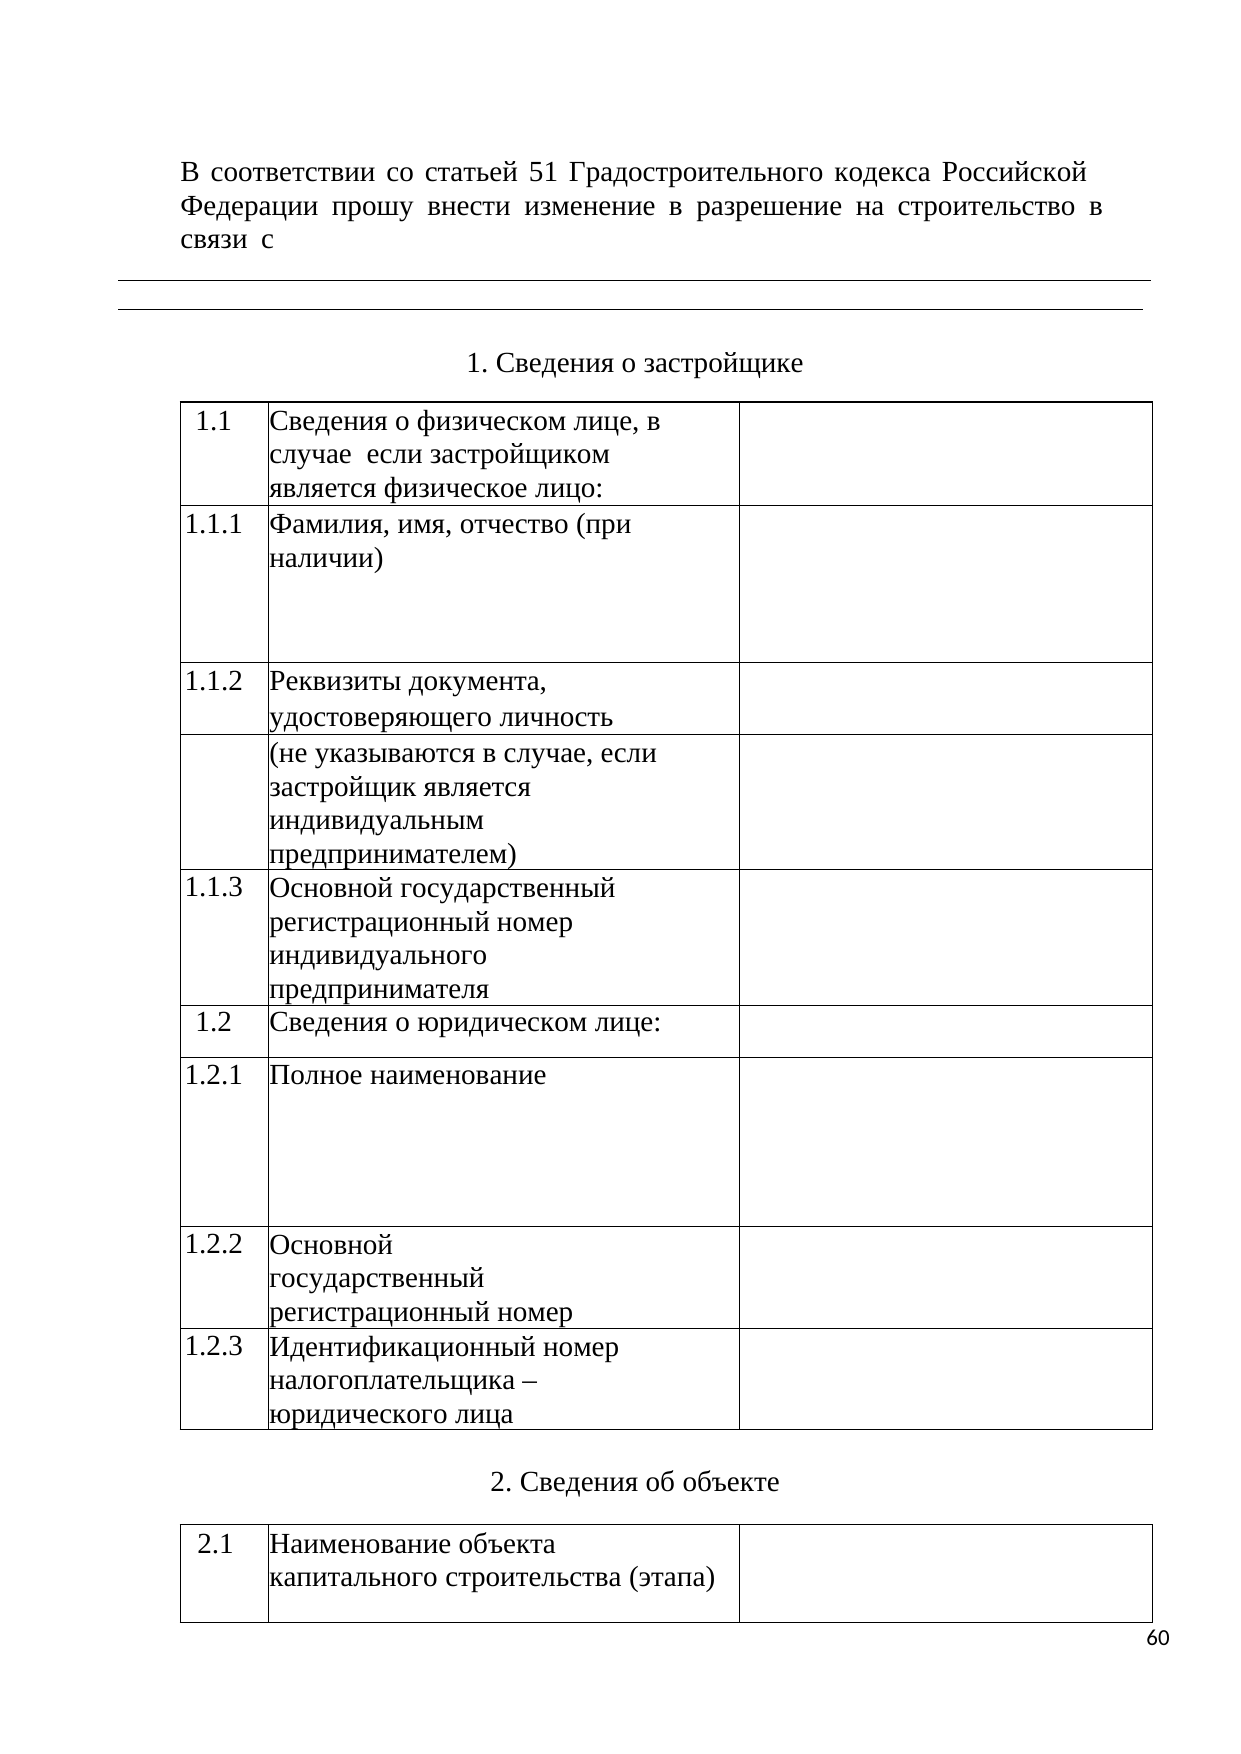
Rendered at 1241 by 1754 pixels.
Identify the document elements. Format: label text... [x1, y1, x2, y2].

table_cell Основной государственный регистрационный номер [269, 1227, 739, 1328]
table_header Сведения о физическом лице, в случае если застройщиком является физическое лицо: [269, 403, 739, 505]
list Сведения о застройщике [466, 346, 1169, 379]
table_cell [740, 1058, 1152, 1226]
table_cell Реквизиты документа, удостоверяющего личность [269, 663, 739, 734]
table_cell Фамилия, имя, отчество (при наличии) [269, 506, 739, 662]
table_cell Сведения о юридическом лице: [269, 1006, 739, 1057]
table_cell [740, 663, 1152, 734]
table_header [740, 403, 1152, 505]
table_header 2.1 [181, 1525, 268, 1622]
table_cell Полное наименование [269, 1058, 739, 1226]
table_cell 1.1.1 [181, 506, 268, 662]
table_cell [740, 870, 1152, 1004]
table_cell 1.2 [181, 1006, 268, 1057]
table_cell [740, 506, 1152, 662]
table_cell [740, 735, 1152, 869]
table_cell [181, 735, 268, 869]
table_cell 1.2.2 [181, 1227, 268, 1328]
table_cell [740, 1227, 1152, 1328]
list Сведения об объекте [490, 1464, 1169, 1497]
table_cell 1.1.3 [181, 870, 268, 1004]
table_cell 1.2.1 [181, 1058, 268, 1226]
table_cell Основной государственный регистрационный номер индивидуального предпринимателя [269, 870, 739, 1004]
table_header [740, 1525, 1152, 1622]
table_cell (не указываются в случае, если застройщик является индивидуальным предпринимателем) [269, 735, 739, 869]
table_cell Идентификационный номер налогоплательщика – юридического лица [269, 1329, 739, 1429]
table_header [269, 1525, 739, 1622]
table_cell 1.2.3 [181, 1329, 268, 1429]
text В соответствии со статьей 51 Градостроительного кодекса Российской Федерации прошу внести изменение в разрешение на строительство в связи с [180, 154, 1152, 255]
table_header 1.1 [181, 403, 268, 505]
table_cell 1.1.2 [181, 663, 268, 734]
table_cell [740, 1329, 1152, 1429]
table_cell [740, 1006, 1152, 1057]
